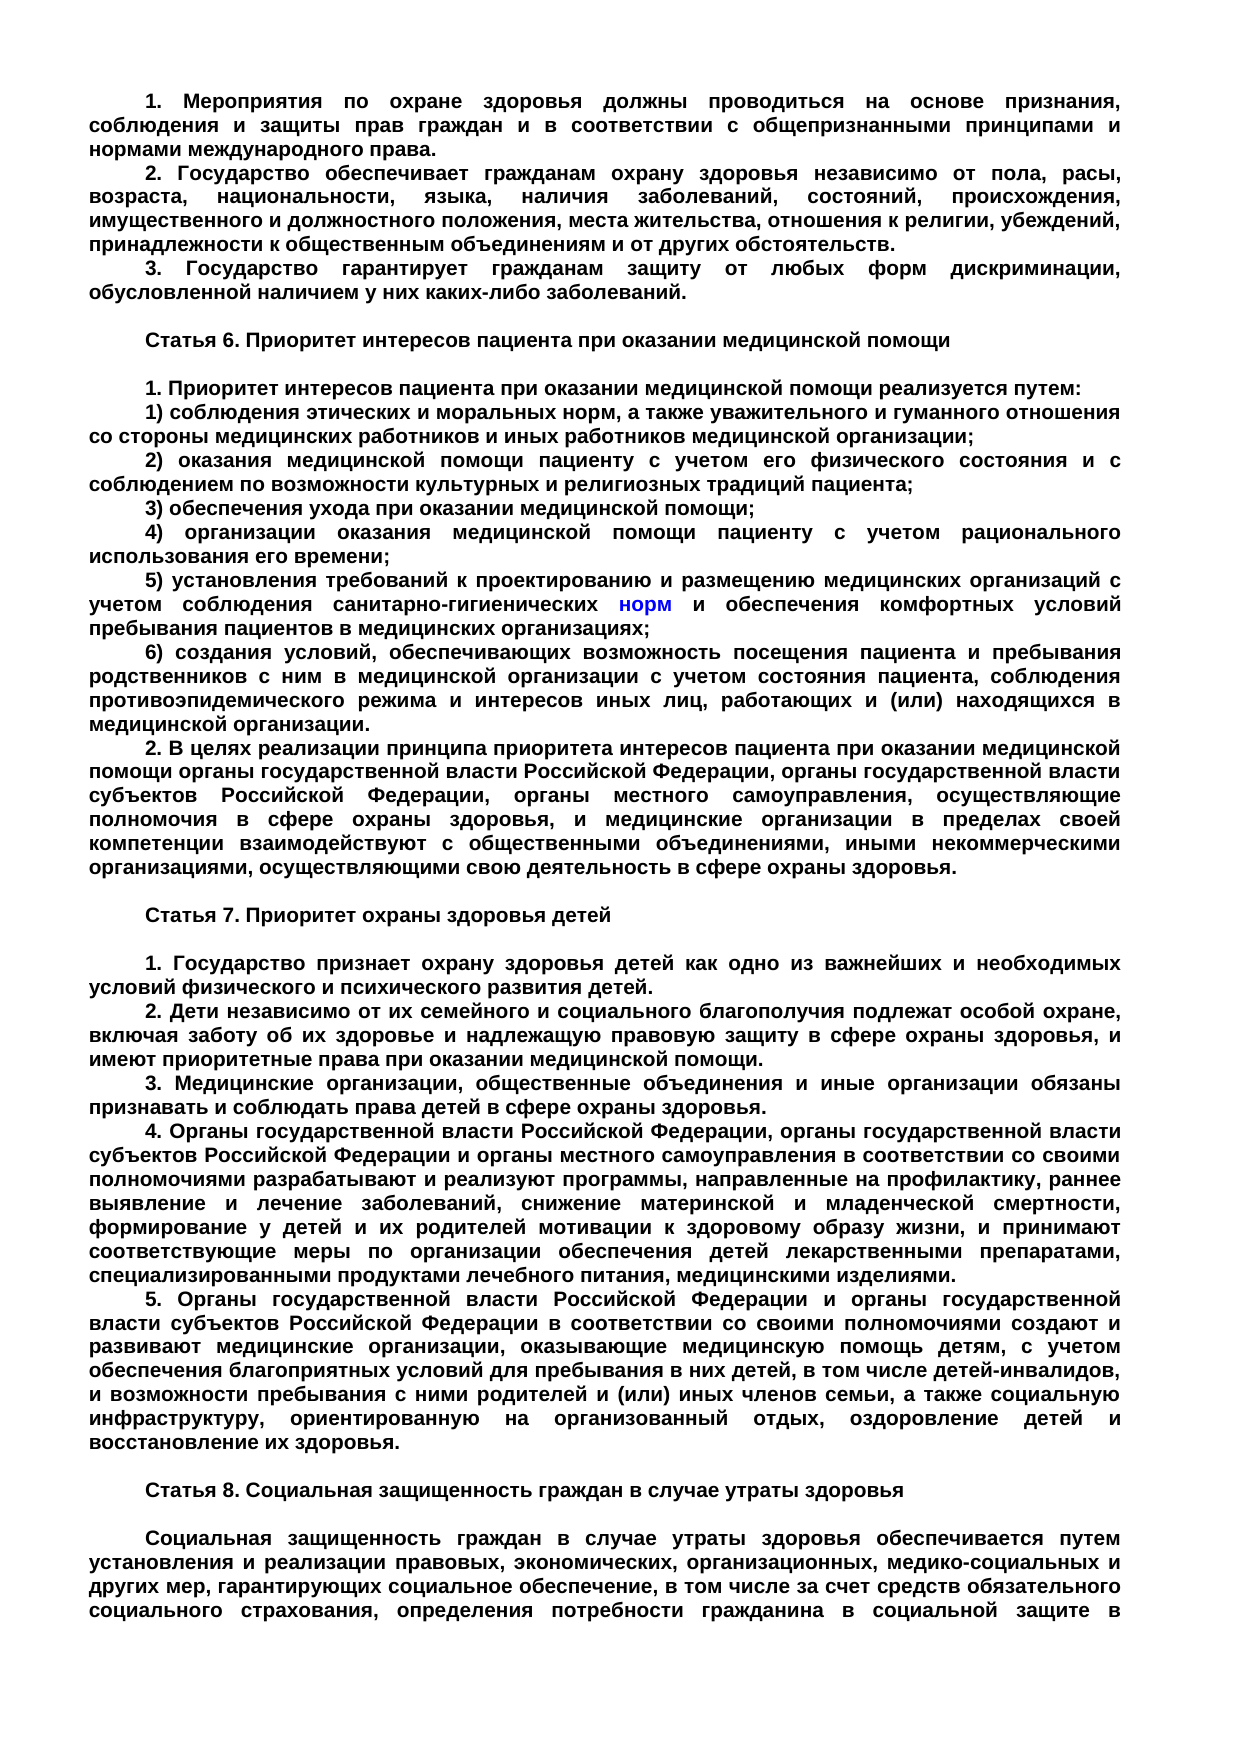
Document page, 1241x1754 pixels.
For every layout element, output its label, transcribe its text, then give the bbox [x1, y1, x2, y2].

text 3) обеспечения ухода при оказании медицинской помощи; [88, 496, 1122, 520]
text 5. Органы государственной власти Российской Федерации и органы государственной власти субъектов Российской Федерации в соответствии со своими полномочиями создают и развивают медицинские организации, оказывающие медицинскую помощь детям, с учетом обеспечения благоприятных условий для пребывания в них детей, в том числе детей-инвалидов, и возможности пребывания с ними родителей и (или) иных членов семьи, а также социальную инфраструктуру, ориентированную на организованный отдых, оздоровление детей и восстановление их здоровья. [88, 1286, 1122, 1454]
text 3. Медицинские организации, общественные объединения и иные организации обязаны признавать и соблюдать права детей в сфере охраны здоровья. [88, 1071, 1122, 1119]
text 1. Мероприятия по охране здоровья должны проводиться на основе признания, соблюдения и защиты прав граждан и в соответствии с общепризнанными принципами и нормами международного права. [88, 88, 1122, 160]
text 3. Государство гарантирует гражданам защиту от любых форм дискриминации, обусловленной наличием у них каких-либо заболеваний. [88, 256, 1122, 304]
text 5) установления требований к проектированию и размещению медицинских организаций с учетом соблюдения санитарно-гигиенических норм и обеспечения комфортных условий пребывания пациентов в медицинских организациях; [88, 568, 1122, 639]
text 2) оказания медицинской помощи пациенту с учетом его физического состояния и с соблюдением по возможности культурных и религиозных традиций пациента; [88, 448, 1122, 496]
text Статья 8. Социальная защищенность граждан в случае утраты здоровья [88, 1478, 1122, 1502]
text 2. Дети независимо от их семейного и социального благополучия подлежат особой охране, включая заботу об их здоровье и надлежащую правовую защиту в сфере охраны здоровья, и имеют приоритетные права при оказании медицинской помощи. [88, 999, 1122, 1071]
text 4. Органы государственной власти Российской Федерации, органы государственной власти субъектов Российской Федерации и органы местного самоуправления в соответствии со своими полномочиями разрабатывают и реализуют программы, направленные на профилактику, раннее выявление и лечение заболеваний, снижение материнской и младенческой смертности, формирование у детей и их родителей мотивации к здоровому образу жизни, и принимают соответствующие меры по организации обеспечения детей лекарственными препаратами, специализированными продуктами лечебного питания, медицинскими изделиями. [88, 1119, 1122, 1286]
text 2. Государство обеспечивает гражданам охрану здоровья независимо от пола, расы, возраста, национальности, языка, наличия заболеваний, состояний, происхождения, имущественного и должностного положения, места жительства, отношения к религии, убеждений, принадлежности к общественным объединениям и от других обстоятельств. [88, 160, 1122, 256]
text 1. Государство признает охрану здоровья детей как одно из важнейших и необходимых условий физического и психического развития детей. [88, 951, 1122, 999]
text Статья 7. Приоритет охраны здоровья детей [88, 903, 1122, 927]
text 6) создания условий, обеспечивающих возможность посещения пациента и пребывания родственников с ним в медицинской организации с учетом состояния пациента, соблюдения противоэпидемического режима и интересов иных лиц, работающих и (или) находящихся в медицинской организации. [88, 639, 1122, 735]
text Статья 6. Приоритет интересов пациента при оказании медицинской помощи [88, 328, 1122, 352]
text 4) организации оказания медицинской помощи пациенту с учетом рационального использования его времени; [88, 520, 1122, 568]
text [88, 1526, 1122, 1622]
text 2. В целях реализации принципа приоритета интересов пациента при оказании медицинской помощи органы государственной власти Российской Федерации, органы государственной власти субъектов Российской Федерации, органы местного самоуправления, осуществляющие полномочия в сфере охраны здоровья, и медицинские организации в пределах своей компетенции взаимодействуют с общественными объединениями, иными некоммерческими организациями, осуществляющими свою деятельность в сфере охраны здоровья. [88, 735, 1122, 879]
text 1) соблюдения этических и моральных норм, а также уважительного и гуманного отношения со стороны медицинских работников и иных работников медицинской организации; [88, 400, 1122, 448]
text 1. Приоритет интересов пациента при оказании медицинской помощи реализуется путем: [88, 376, 1122, 400]
